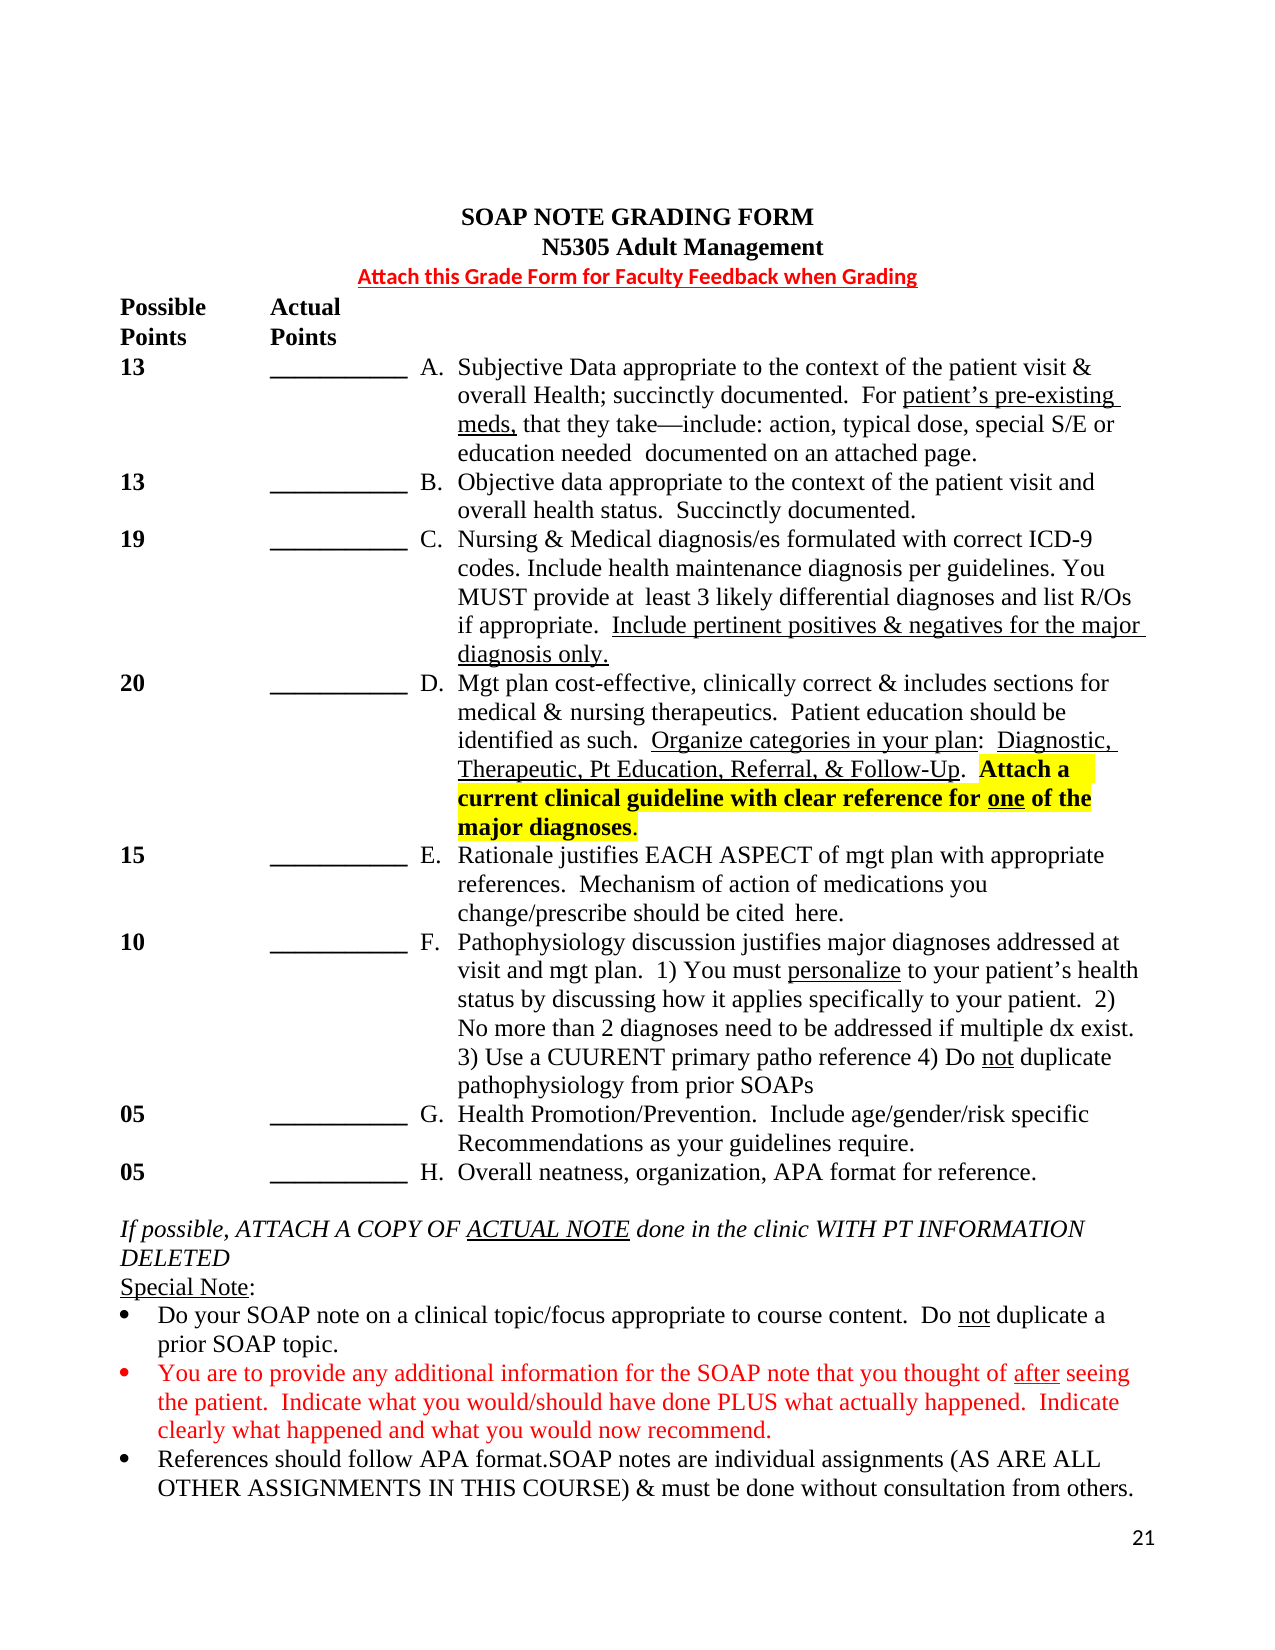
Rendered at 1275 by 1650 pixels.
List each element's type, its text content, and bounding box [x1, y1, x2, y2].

text SOAP NOTE GRADING FORM [120, 202, 1155, 231]
text Special Note: [120, 1272, 1155, 1301]
text 10 ___________ F. Pathophysiology discussion justifies major diagnoses addressed at visit and mgt plan. 1) You must personalize to your patient’s health status by discussing how it applies specifically to your patient. 2) No more than 2 diagnoses need to be addressed if multiple dx exist. 3) Use a CUURENT primary patho reference 4) Do not duplicate pathophysiology from prior SOAPs [120, 927, 1155, 1099]
text 05 ___________ H. Overall neatness, organization, APA format for reference. [120, 1157, 1155, 1186]
text 15 ___________ E. Rationale justifies EACH ASPECT of mgt plan with appropriate references. Mechanism of action of medications you change/prescribe should be cited here. [120, 841, 1155, 927]
text 20 ___________ D. Mgt plan cost-effective, clinically correct & includes sections for medical & nursing therapeutics. Patient education should be identified as such. Organize categories in your plan: Diagnostic, Therapeutic, Pt Education, Referral, & Follow-Up. Attach a current clinical guideline with clear reference for one of the major diagnoses. [120, 668, 1155, 841]
list Do your SOAP note on a clinical topic/focus appropriate to course content. Do not duplicate a prior SOAP topic. [120, 1301, 1155, 1358]
text 05 ___________ G. Health Promotion/Prevention. Include age/gender/risk specific [120, 1099, 1155, 1128]
text 13 ___________ A. Subjective Data appropriate to the context of the patient visit & overall Health; succinctly documented. For patient’s pre-existing meds, that they take—include: action, typical dose, special S/E or education needed documented on an attached page. [120, 352, 1155, 467]
text Recommendations as your guidelines require. [120, 1128, 1155, 1157]
text Attach this Grade Form for Faculty Feedback when Grading [120, 262, 1155, 291]
list You are to provide any additional information for the SOAP note that you thought of after seeing the patient. Indicate what you would/should have done PLUS what actually happened. Indicate clearly what happened and what you would now recommend. [120, 1358, 1155, 1444]
text Points Points [120, 322, 1155, 351]
text 13 ___________ B. Objective data appropriate to the context of the patient visit and overall health status. Succinctly documented. [120, 467, 1155, 524]
list References should follow APA format.SOAP notes are individual assignments (AS ARE ALL OTHER ASSIGNMENTS IN THIS COURSE) & must be done without consultation from others. [120, 1444, 1155, 1502]
text Possible Actual [120, 292, 1155, 321]
text N5305 Adult Management [120, 232, 1155, 261]
text If possible, ATTACH A COPY OF ACTUAL NOTE done in the clinic WITH PT INFORMATION DELETED [120, 1214, 1155, 1272]
text 19 ___________ C. Nursing & Medical diagnosis/es formulated with correct ICD-9 codes. Include health maintenance diagnosis per guidelines. You MUST provide at least 3 likely differential diagnoses and list R/Os if appropriate. Include pertinent positives & negatives for the major diagnosis only. [120, 524, 1155, 668]
